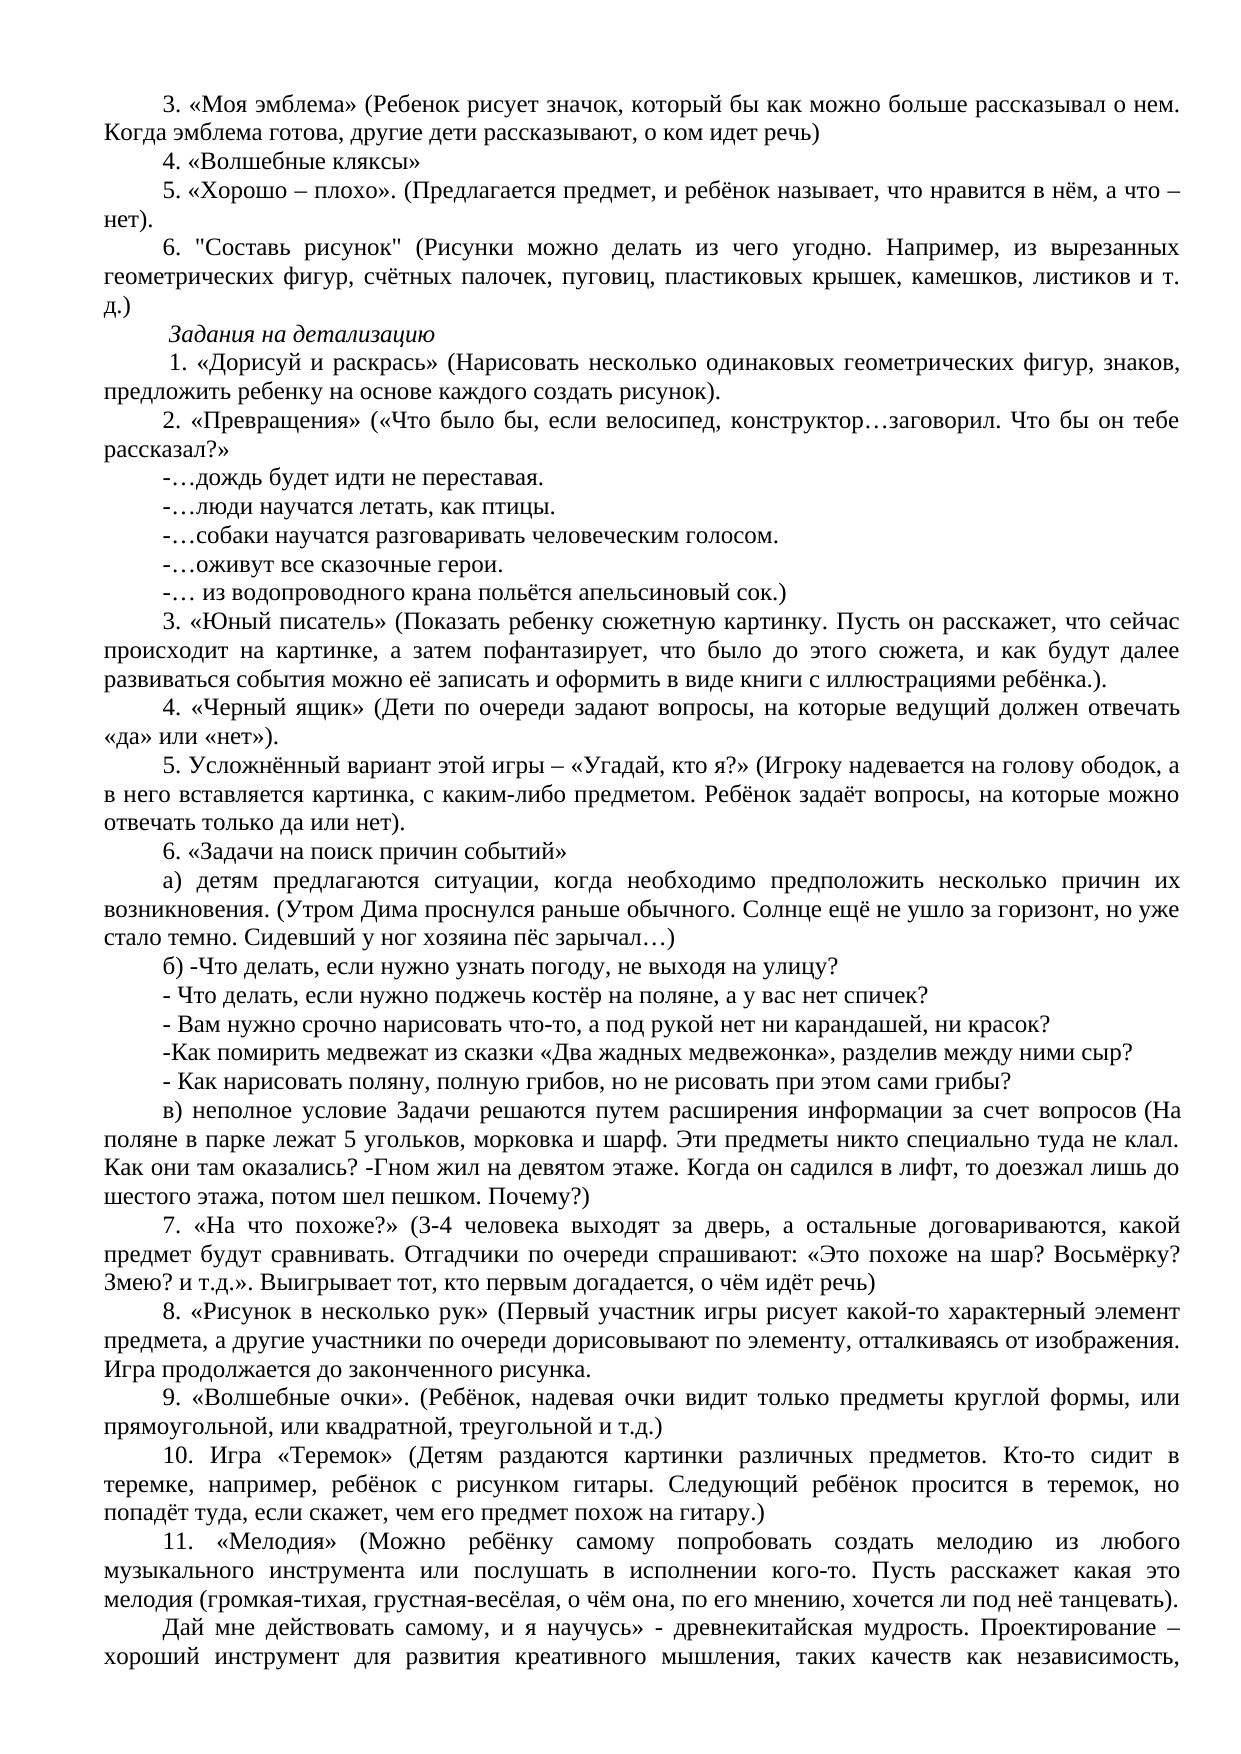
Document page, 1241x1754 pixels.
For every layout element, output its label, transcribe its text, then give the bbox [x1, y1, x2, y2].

text 2. «Превращения» («Что было бы, если велосипед, конструктор…заговорил. Что бы он тебе рассказал?» [103, 405, 1181, 462]
text 9. «Волшебные очки». (Ребёнок, надевая очки видит только предметы круглой формы, или прямоугольной, или квадратной, треугольной и т.д.) [103, 1382, 1181, 1440]
text а) детям предлагаются ситуации, когда необходимо предположить несколько причин их возникновения. (Утром Дима проснулся раньше обычного. Солнце ещё не ушло за горизонт, но уже стало темно. Сидевший у ног хозяина пёс зарычал…) [103, 865, 1181, 951]
text Задания на детализацию [103, 319, 1181, 347]
text 7. «На что похоже?» (3-4 человека выходят за дверь, а остальные договариваются, какой предмет будут сравнивать. Отгадчики по очереди спрашивают: «Это похоже на шар? Восьмёрку? Змею? и т.д.». Выигрывает тот, кто первым догадается, о чём идёт речь) [103, 1210, 1181, 1296]
text - Как нарисовать поляну, полную грибов, но не рисовать при этом сами грибы? [103, 1066, 1181, 1095]
text 3. «Моя эмблема» (Ребенок рисует значок, который бы как можно больше рассказывал о нем. Когда эмблема готова, другие дети рассказывают, о ком идет речь) [103, 89, 1181, 146]
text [103, 1612, 1181, 1670]
text -…люди научатся летать, как птицы. [103, 491, 1181, 520]
text 4. «Черный ящик» (Дети по очереди задают вопросы, на которые ведущий должен отвечать «да» или «нет»). [103, 692, 1181, 750]
text -…дождь будет идти не переставая. [103, 462, 1181, 491]
text -Как помирить медвежат из сказки «Два жадных медвежонка», разделив между ними сыр? [103, 1037, 1181, 1066]
text 6. «Задачи на поиск причин событий» [103, 836, 1181, 865]
text 10. Игра «Теремок» (Детям раздаются картинки различных предметов. Кто-то сидит в теремке, например, ребёнок с рисунком гитары. Следующий ребёнок просится в теремок, но попадёт туда, если скажет, чем его предмет похож на гитару.) [103, 1440, 1181, 1526]
text - Вам нужно срочно нарисовать что-то, а под рукой нет ни карандашей, ни красок? [103, 1009, 1181, 1037]
text б) -Что делать, если нужно узнать погоду, не выходя на улицу? [103, 951, 1181, 980]
text 1. «Дорисуй и раскрась» (Нарисовать несколько одинаковых геометрических фигур, знаков, предложить ребенку на основе каждого создать рисунок). [103, 347, 1181, 405]
text 5. Усложнённый вариант этой игры – «Угадай, кто я?» (Игроку надевается на голову ободок, а в него вставляется картинка, с каким-либо предметом. Ребёнок задаёт вопросы, на которые можно отвечать только да или нет). [103, 750, 1181, 836]
text в) неполное условие Задачи решаются путем расширения информации за счет вопросов (На поляне в парке лежат 5 угольков, морковка и шарф. Эти предметы никто специально туда не клал. Как они там оказались? -Гном жил на девятом этаже. Когда он садился в лифт, то доезжал лишь до шестого этажа, потом шел пешком. Почему?) [103, 1095, 1181, 1210]
text 4. «Волшебные кляксы» [103, 146, 1181, 175]
text 5. «Хорошо – плохо». (Предлагается предмет, и ребёнок называет, что нравится в нём, а что – нет). [103, 175, 1181, 232]
text -…оживут все сказочные герои. [103, 549, 1181, 577]
text - Что делать, если нужно поджечь костёр на поляне, а у вас нет спичек? [103, 980, 1181, 1009]
text 11. «Мелодия» (Можно ребёнку самому попробовать создать мелодию из любого музыкального инструмента или послушать в исполнении кого-то. Пусть расскажет какая это мелодия (громкая-тихая, грустная-весёлая, о чём она, по его мнению, хочется ли под неё танцевать). [103, 1526, 1181, 1612]
text -…собаки научатся разговаривать человеческим голосом. [103, 520, 1181, 549]
text 6. "Составь рисунок" (Рисунки можно делать из чего угодно. Например, из вырезанных геометрических фигур, счётных палочек, пуговиц, пластиковых крышек, камешков, листиков и т. д.) [103, 232, 1181, 319]
text -… из водопроводного крана польётся апельсиновый сок.) [103, 577, 1181, 606]
text 8. «Рисунок в несколько рук» (Первый участник игры рисует какой-то характерный элемент предмета, а другие участники по очереди дорисовывают по элементу, отталкиваясь от изображения. Игра продолжается до законченного рисунка. [103, 1296, 1181, 1382]
text 3. «Юный писатель» (Показать ребенку сюжетную картинку. Пусть он расскажет, что сейчас происходит на картинке, а затем пофантазирует, что было до этого сюжета, и как будут далее развиваться события можно её записать и оформить в виде книги с иллюстрациями ребёнка.). [103, 606, 1181, 692]
